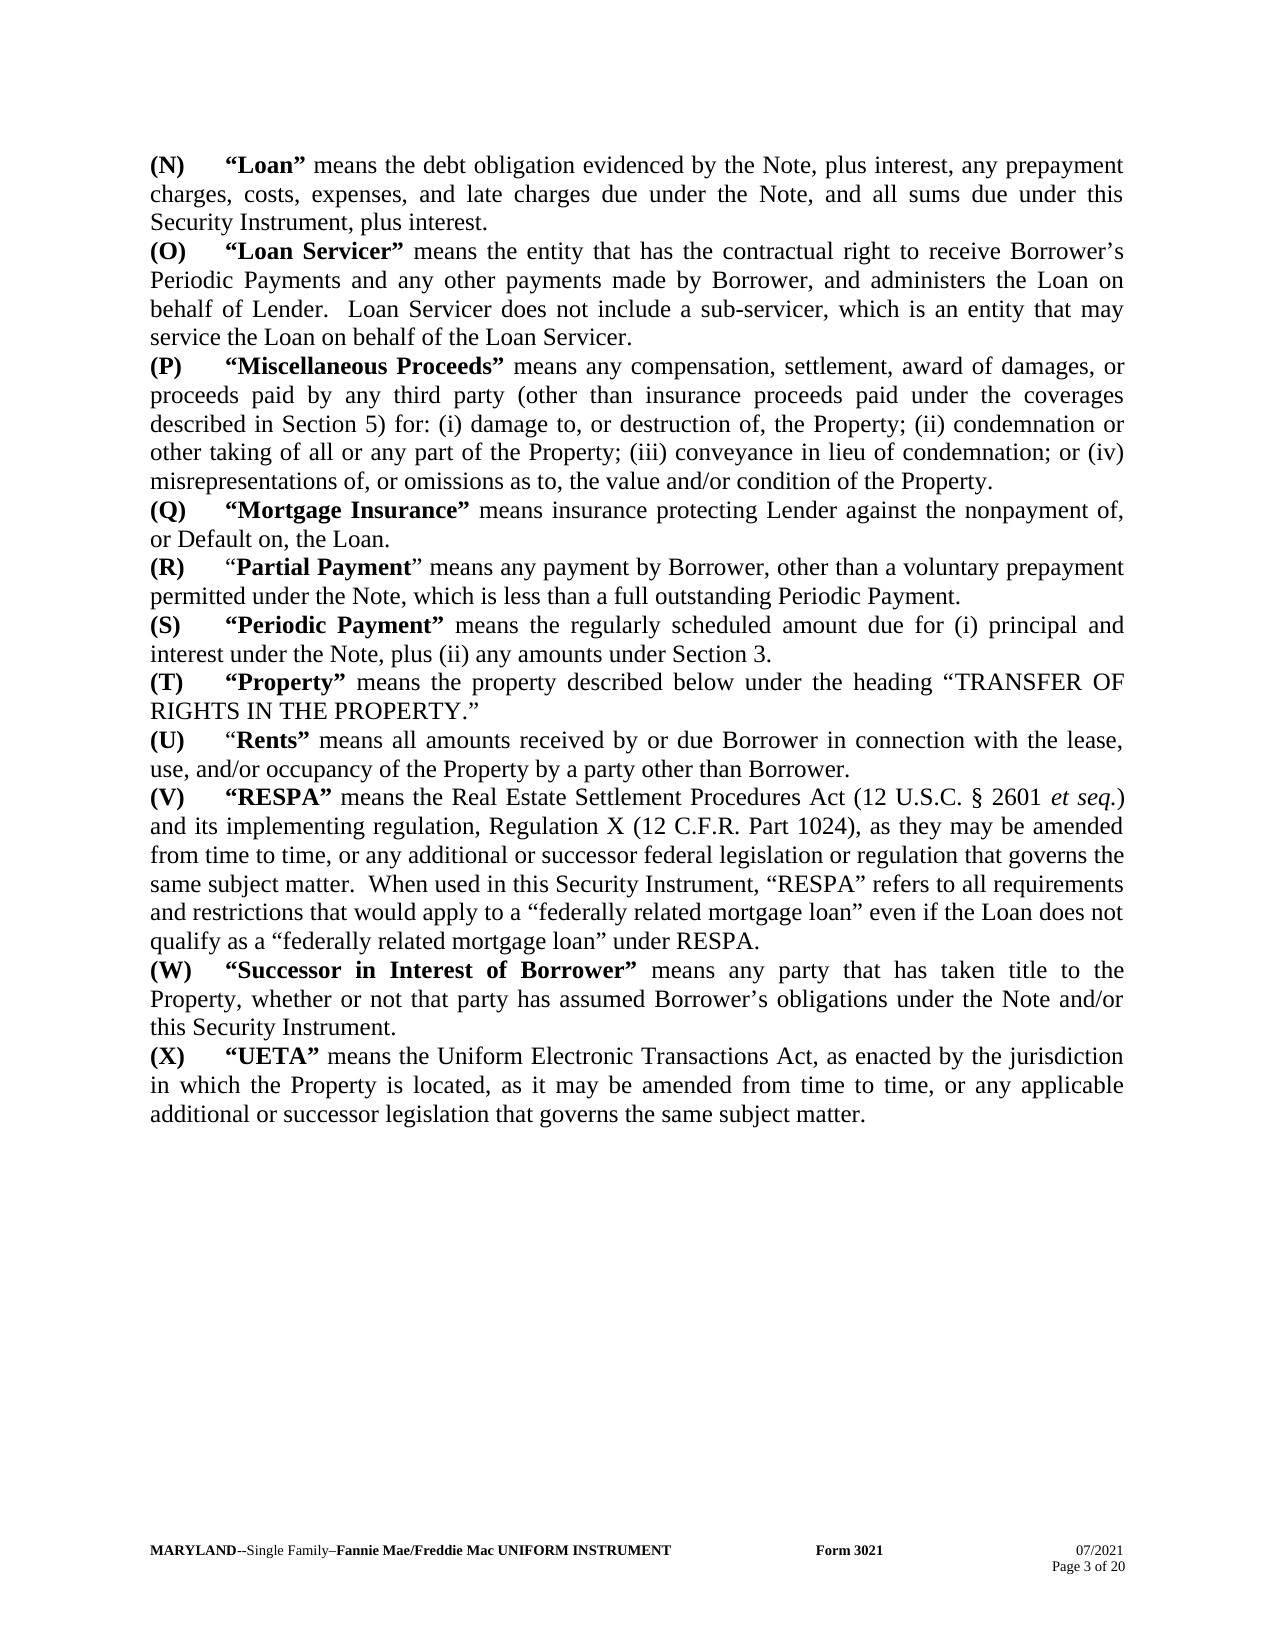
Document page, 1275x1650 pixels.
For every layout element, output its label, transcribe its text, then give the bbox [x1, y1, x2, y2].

text (W) “Successor in Interest of Borrower” means any party that has taken title to the Property, whether or not that party has assumed Borrower’s obligations under the Note and/or this Security Instrument. [150, 955, 1125, 1041]
text (P) “Miscellaneous Proceeds” means any compensation, settlement, award of damages, or proceeds paid by any third party (other than insurance proceeds paid under the coverages described in Section 5) for: (i) damage to, or destruction of, the Property; (ii) condemnation or other taking of all or any part of the Property; (iii) conveyance in lieu of condemnation; or (iv) misrepresentations of, or omissions as to, the value and/or condition of the Property. [150, 351, 1125, 495]
text (V) “RESPA” means the Real Estate Settlement Procedures Act (12 U.S.C. § 2601 et seq.) and its implementing regulation, Regulation X (12 C.F.R. Part 1024), as they may be amended from time to time, or any additional or successor federal legislation or regulation that governs the same subject matter. When used in this Security Instrument, “RESPA” refers to all requirements and restrictions that would apply to a “federally related mortgage loan” even if the Loan does not qualify as a “federally related mortgage loan” under RESPA. [150, 782, 1125, 955]
text (S) “Periodic Payment” means the regularly scheduled amount due for (i) principal and interest under the Note, plus (ii) any amounts under Section 3. [150, 610, 1125, 667]
text (X) “UETA” means the Uniform Electronic Transactions Act, as enacted by the jurisdiction in which the Property is located, as it may be amended from time to time, or any applicable additional or successor legislation that governs the same subject matter. [150, 1041, 1125, 1127]
text (T) “Property” means the property described below under the heading “Transfer of Rights in the Property.” [150, 667, 1125, 725]
text (R) “Partial Payment” means any payment by Borrower, other than a voluntary prepayment permitted under the Note, which is less than a full outstanding Periodic Payment. [150, 552, 1125, 610]
text (U) “Rents” means all amounts received by or due Borrower in connection with the lease, use, and/or occupancy of the Property by a party other than Borrower. [150, 725, 1125, 782]
text (Q) “Mortgage Insurance” means insurance protecting Lender against the nonpayment of, or Default on, the Loan. [150, 495, 1125, 552]
text (O) “Loan Servicer” means the entity that has the contractual right to receive Borrower’s Periodic Payments and any other payments made by Borrower, and administers the Loan on behalf of Lender. Loan Servicer does not include a sub-servicer, which is an entity that may service the Loan on behalf of the Loan Servicer. [150, 236, 1125, 351]
text (N) “Loan” means the debt obligation evidenced by the Note, plus interest, any prepayment charges, costs, expenses, and late charges due under the Note, and all sums due under this Security Instrument, plus interest. [150, 150, 1125, 236]
